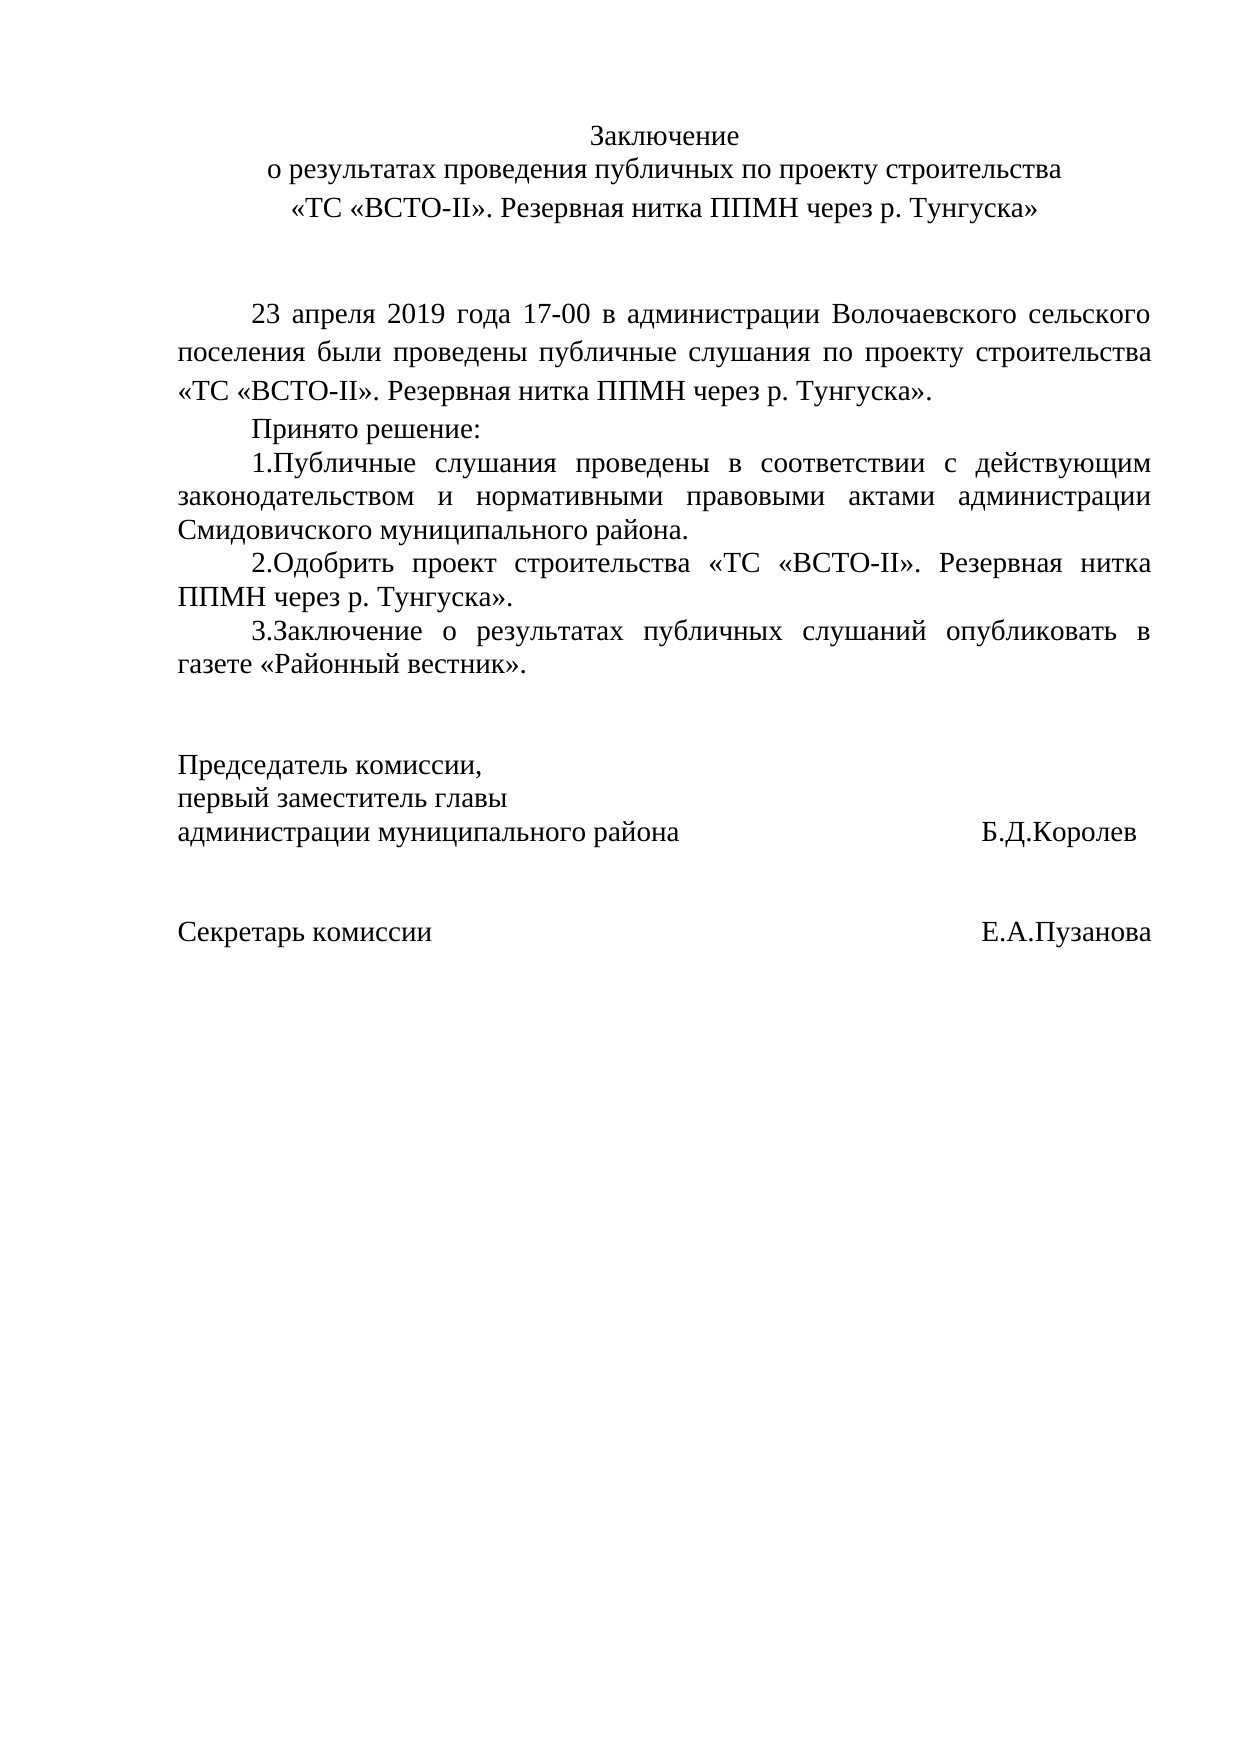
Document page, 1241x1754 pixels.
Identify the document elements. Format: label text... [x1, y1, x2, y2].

text Заключение [177, 118, 1152, 152]
table_header Председатель комиссии, первый заместитель главы администрации муниципального района [166, 747, 970, 914]
title 23 апреля 2019 года 17-00 в администрации Волочаевского сельского поселения были проведены публичные слушания по проекту строительства «ТС «ВСТО-II». Резервная нитка ППМН через р. Тунгуска». [177, 296, 1152, 406]
title 3.Заключение о результатах публичных слушаний опубликовать в газете «Районный вестник». [177, 613, 1152, 680]
table_cell Секретарь комиссии [166, 915, 970, 948]
title 2.Одобрить проект строительства «ТС «ВСТО-II». Резервная нитка ППМН через р. Тунгуска». [177, 546, 1152, 613]
table_header Б.Д.Королев [970, 747, 1163, 914]
text 1.Публичные слушания проведены в соответствии с действующим законодательством и нормативными правовыми актами администрации Смидовичского муниципального района. [177, 445, 1152, 546]
title о результатах проведения публичных по проекту строительства «ТС «ВСТО-II». Резервная нитка ППМН через р. Тунгуска» [177, 152, 1152, 224]
title Принято решение: [177, 411, 1152, 445]
table_cell Е.А.Пузанова [970, 915, 1163, 948]
